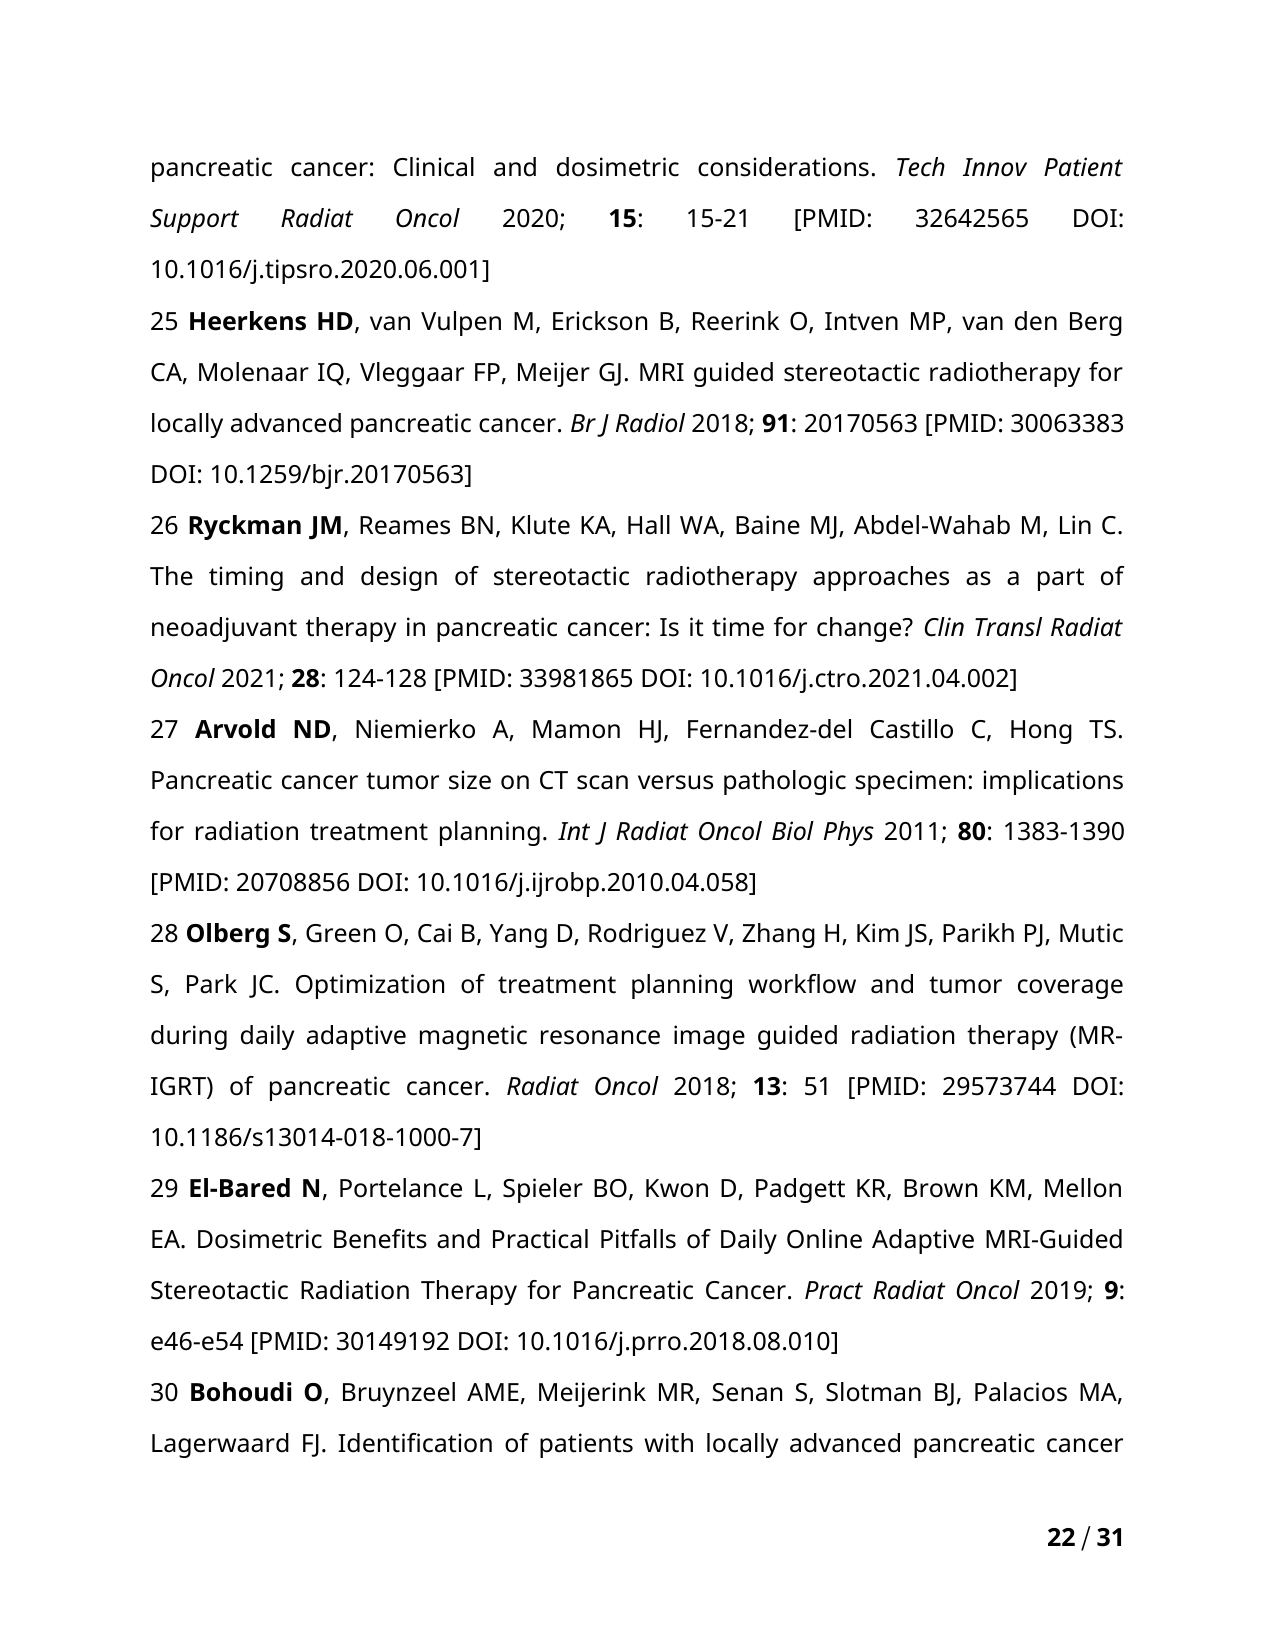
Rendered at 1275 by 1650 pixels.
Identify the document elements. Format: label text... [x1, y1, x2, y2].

text 26 Ryckman JM, Reames BN, Klute KA, Hall WA, Baine MJ, Abdel-Wahab M, Lin C. The timing and design of stereotactic radiotherapy approaches as a part of neoadjuvant therapy in pancreatic cancer: Is it time for change? Clin Transl Radiat Oncol 2021; 28: 124-128 [PMID: 33981865 DOI: 10.1016/j.ctro.2021.04.002] [150, 507, 1125, 694]
text 28 Olberg S, Green O, Cai B, Yang D, Rodriguez V, Zhang H, Kim JS, Parikh PJ, Mutic S, Park JC. Optimization of treatment planning workflow and tumor coverage during daily adaptive magnetic resonance image guided radiation therapy (MR-IGRT) of pancreatic cancer. Radiat Oncol 2018; 13: 51 [PMID: 29573744 DOI: 10.1186/s13014-018-1000-7] [150, 916, 1125, 1154]
text 27 Arvold ND, Niemierko A, Mamon HJ, Fernandez-del Castillo C, Hong TS. Pancreatic cancer tumor size on CT scan versus pathologic specimen: implications for radiation treatment planning. Int J Radiat Oncol Biol Phys 2011; 80: 1383-1390 [PMID: 20708856 DOI: 10.1016/j.ijrobp.2010.04.058] [150, 711, 1125, 899]
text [150, 1375, 1125, 1460]
text 25 Heerkens HD, van Vulpen M, Erickson B, Reerink O, Intven MP, van den Berg CA, Molenaar IQ, Vleggaar FP, Meijer GJ. MRI guided stereotactic radiotherapy for locally advanced pancreatic cancer. Br J Radiol 2018; 91: 20170563 [PMID: 30063383 DOI: 10.1259/bjr.20170563] [150, 303, 1125, 490]
text 29 El-Bared N, Portelance L, Spieler BO, Kwon D, Padgett KR, Brown KM, Mellon EA. Dosimetric Benefits and Practical Pitfalls of Daily Online Adaptive MRI-Guided Stereotactic Radiation Therapy for Pancreatic Cancer. Pract Radiat Oncol 2019; 9: e46-e54 [PMID: 30149192 DOI: 10.1016/j.prro.2018.08.010] [150, 1171, 1125, 1358]
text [150, 150, 1125, 286]
